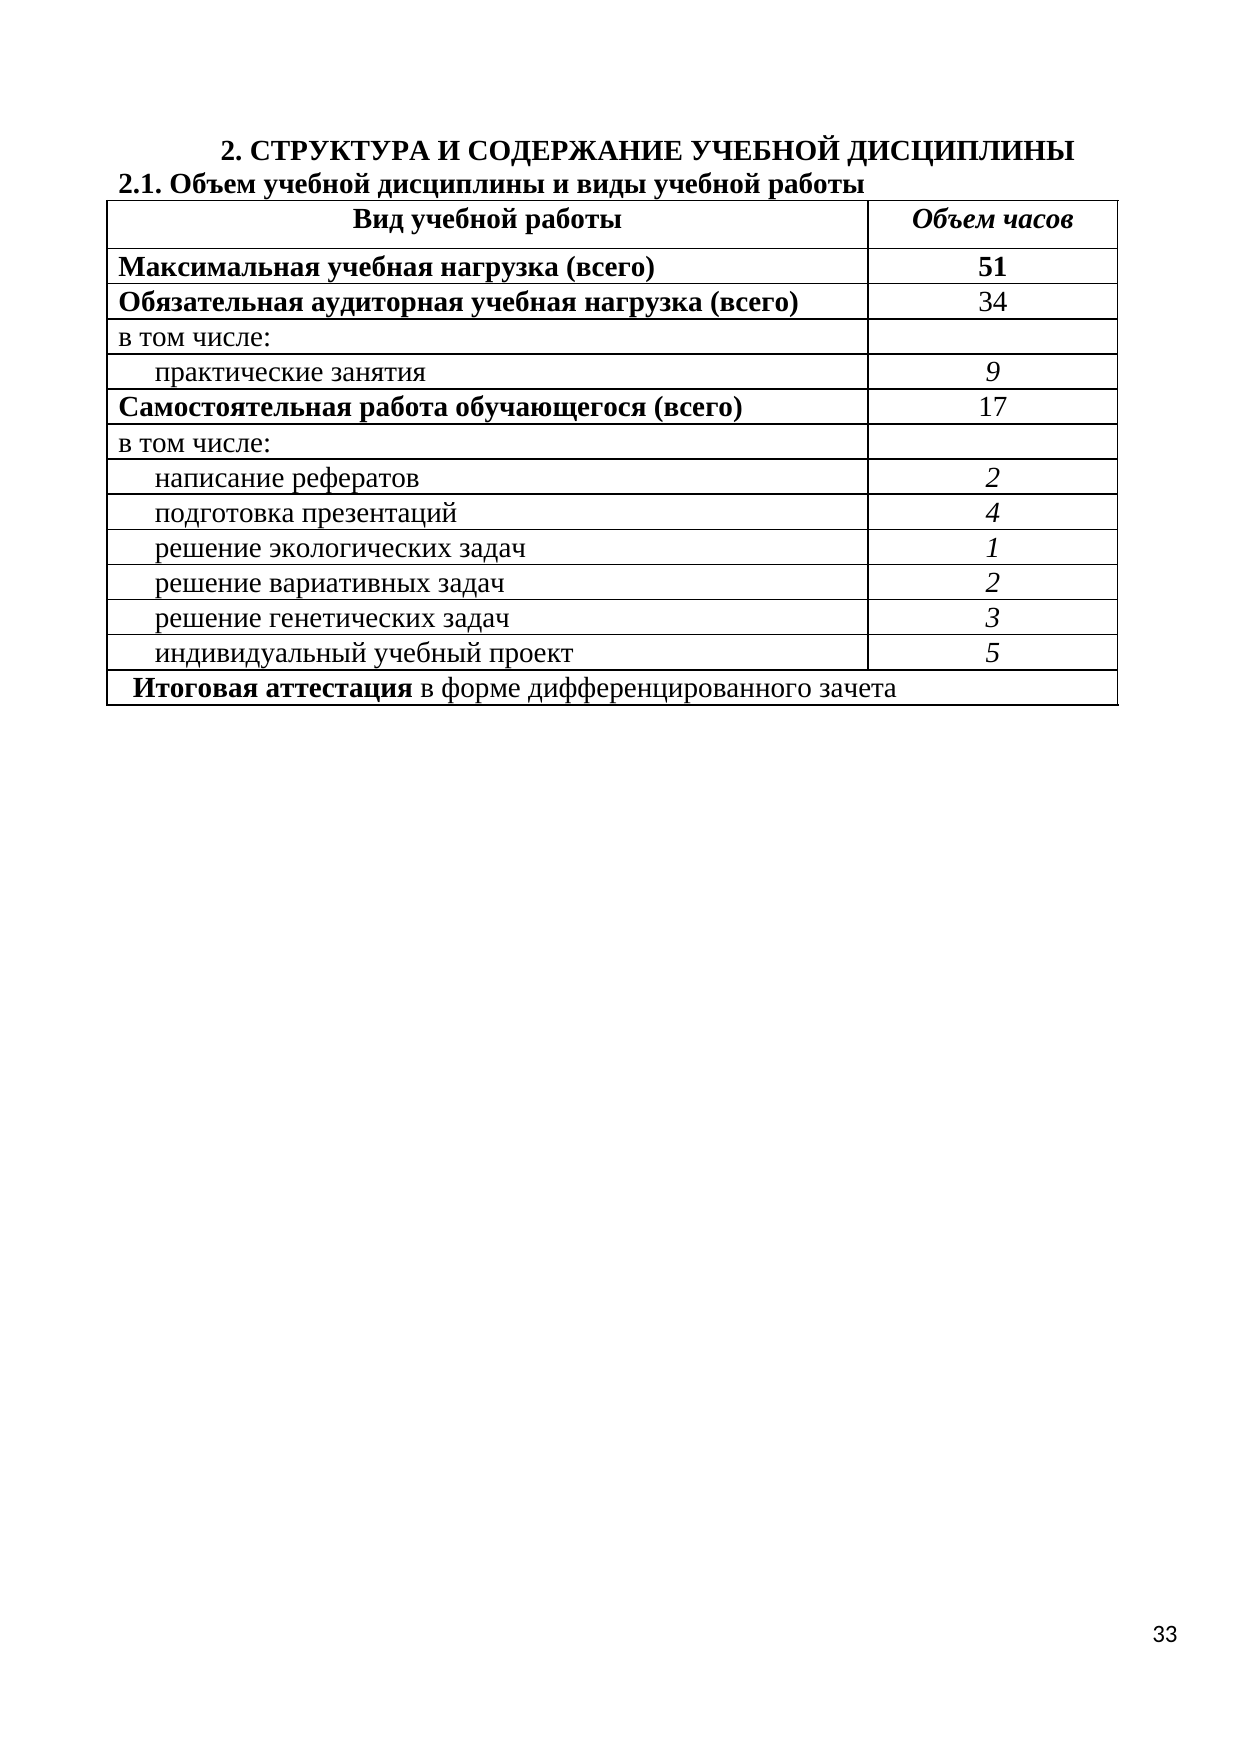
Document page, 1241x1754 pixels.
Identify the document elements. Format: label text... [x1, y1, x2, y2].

table_cell 5 [869, 635, 1117, 669]
table_cell практические занятия [108, 355, 867, 388]
text 2. СТРУКТУРА И СОДЕРЖАНИЕ УЧЕБНОЙ ДИСЦИПЛИНЫ [118, 133, 1177, 166]
table_cell Самостоятельная работа обучающегося (всего) [108, 390, 867, 423]
table_cell [869, 320, 1117, 353]
table_header Объем часов [869, 201, 1117, 248]
table_cell [869, 425, 1117, 458]
table_cell 34 [869, 284, 1117, 318]
table_cell Обязательная аудиторная учебная нагрузка (всего) [108, 284, 867, 318]
table_cell Итоговая аттестация в форме дифференцированного зачета [108, 671, 1117, 704]
table_cell 2 [869, 565, 1117, 599]
table_cell индивидуальный учебный проект [108, 635, 867, 669]
table_cell 51 [869, 249, 1117, 283]
table_cell 9 [869, 355, 1117, 388]
table_cell 1 [869, 530, 1117, 563]
table_cell 3 [869, 600, 1117, 634]
table_cell в том числе: [108, 425, 867, 458]
table_cell решение генетических задач [108, 600, 867, 634]
table_header Вид учебной работы [108, 201, 867, 248]
table_cell 4 [869, 495, 1117, 528]
table_cell решение вариативных задач [108, 565, 867, 599]
text 2.1. Объем учебной дисциплины и виды учебной работы [118, 166, 1177, 200]
table_cell 2 [869, 460, 1117, 493]
table_cell 17 [869, 390, 1117, 423]
table_cell в том числе: [108, 320, 867, 353]
table_cell написание рефератов [108, 460, 867, 493]
table_cell Максимальная учебная нагрузка (всего) [108, 249, 867, 283]
table_cell решение экологических задач [108, 530, 867, 563]
table_cell подготовка презентаций [108, 495, 867, 528]
